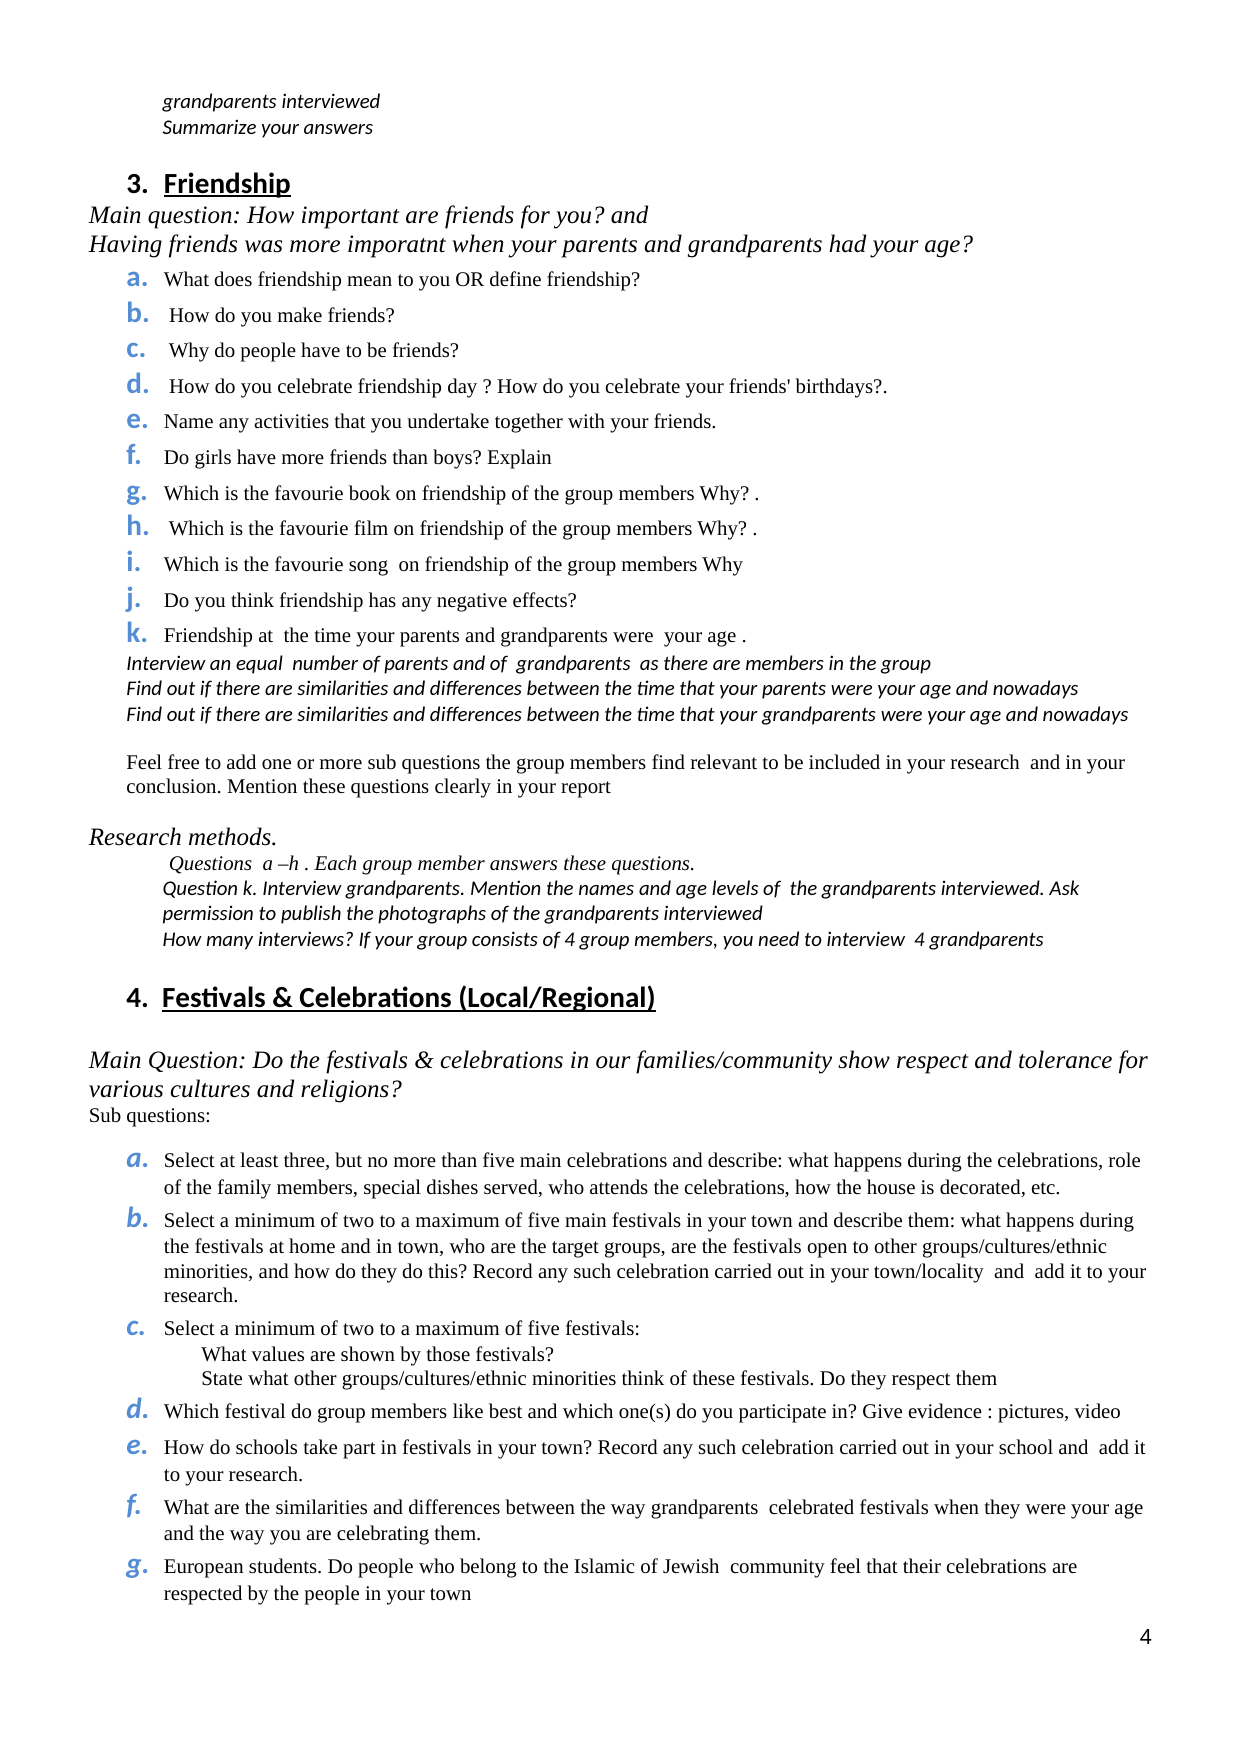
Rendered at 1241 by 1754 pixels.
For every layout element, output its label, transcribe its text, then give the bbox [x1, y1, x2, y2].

text Sub questions: [89, 1103, 1152, 1127]
list Why do people have to be friends? [126, 329, 1152, 365]
list Which is the favourie book on friendship of the group members Why? . [126, 472, 1152, 507]
text 4. Festivals & Celebrations (Local/Regional) [126, 979, 1152, 1015]
list How do you make friends? [126, 294, 1152, 329]
text Find out if there are similarities and differences between the time that your grandparents were your age and nowadays [126, 701, 1152, 726]
list European students. Do people who belong to the Islamic of Jewish community feel that their celebrations are respected by the people in your town [126, 1545, 1152, 1605]
list What are the similarities and differences between the way grandparents celebrated festivals when they were your age and the way you are celebrating them. [126, 1486, 1152, 1545]
list Which is the favourie film on friendship of the group members Why? . [126, 507, 1152, 543]
text Question k. Interview grandparents. Mention the names and age levels of the grandparents interviewed. Ask permission to publish the photographs of the grandparents interviewed [162, 875, 1152, 926]
text Feel free to add one or more sub questions the group members find relevant to be included in your research and in your conclusion. Mention these questions clearly in your report [126, 750, 1152, 798]
list Name any activities that you undertake together with your friends. [126, 401, 1152, 436]
list Friendship [126, 165, 1152, 201]
text Research methods. [89, 822, 1152, 851]
text Main Question: Do the festivals & celebrations in our families/community show respect and tolerance for various cultures and religions? [89, 1046, 1152, 1103]
text Find out if there are similarities and differences between the time that your parents were your age and nowadays [126, 675, 1152, 701]
list Select at least three, but no more than five main celebrations and describe: what happens during the celebrations, role of the family members, special dishes served, who attends the celebrations, how the house is decorated, etc. [126, 1139, 1152, 1199]
list Which festival do group members like best and which one(s) do you participate in? Give evidence : pictures, video [126, 1390, 1152, 1426]
list Select a minimum of two to a maximum of five main festivals in your town and describe them: what happens during the festivals at home and in town, who are the target groups, are the festivals open to other groups/cultures/ethnic minorities, and how do they do this? Record any such celebration carried out in your town/locality and add it to your research. [126, 1199, 1152, 1307]
list Friendship at the time your parents and grandparents were your age . [126, 614, 1152, 650]
list Which is the favourie song on friendship of the group members Why [126, 543, 1152, 579]
list How do schools take part in festivals in your town? Record any such celebration carried out in your school and add it to your research. [126, 1426, 1152, 1486]
text Questions a –h . Each group member answers these questions. [162, 851, 1152, 875]
list Do you think friendship has any negative effects? [126, 579, 1152, 614]
text Summarize your answers [162, 114, 1152, 139]
text State what other groups/cultures/ethnic minorities think of these festivals. Do they respect them [201, 1366, 1152, 1390]
text What values are shown by those festivals? [201, 1342, 1152, 1366]
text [162, 89, 1152, 114]
list Do girls have more friends than boys? Explain [126, 436, 1152, 472]
text Main question: How important are friends for you? and [89, 201, 1152, 229]
text Interview an equal number of parents and of grandparents as there are members in the group [126, 650, 1152, 675]
list Select a minimum of two to a maximum of five festivals: [126, 1307, 1152, 1342]
text Having friends was more imporatnt when your parents and grandparents had your age? [89, 229, 1152, 258]
list What does friendship mean to you OR define friendship? [126, 258, 1152, 294]
text How many interviews? If your group consists of 4 group members, you need to interview 4 grandparents [162, 926, 1152, 951]
list How do you celebrate friendship day ? How do you celebrate your friends' birthdays?. [126, 365, 1152, 401]
